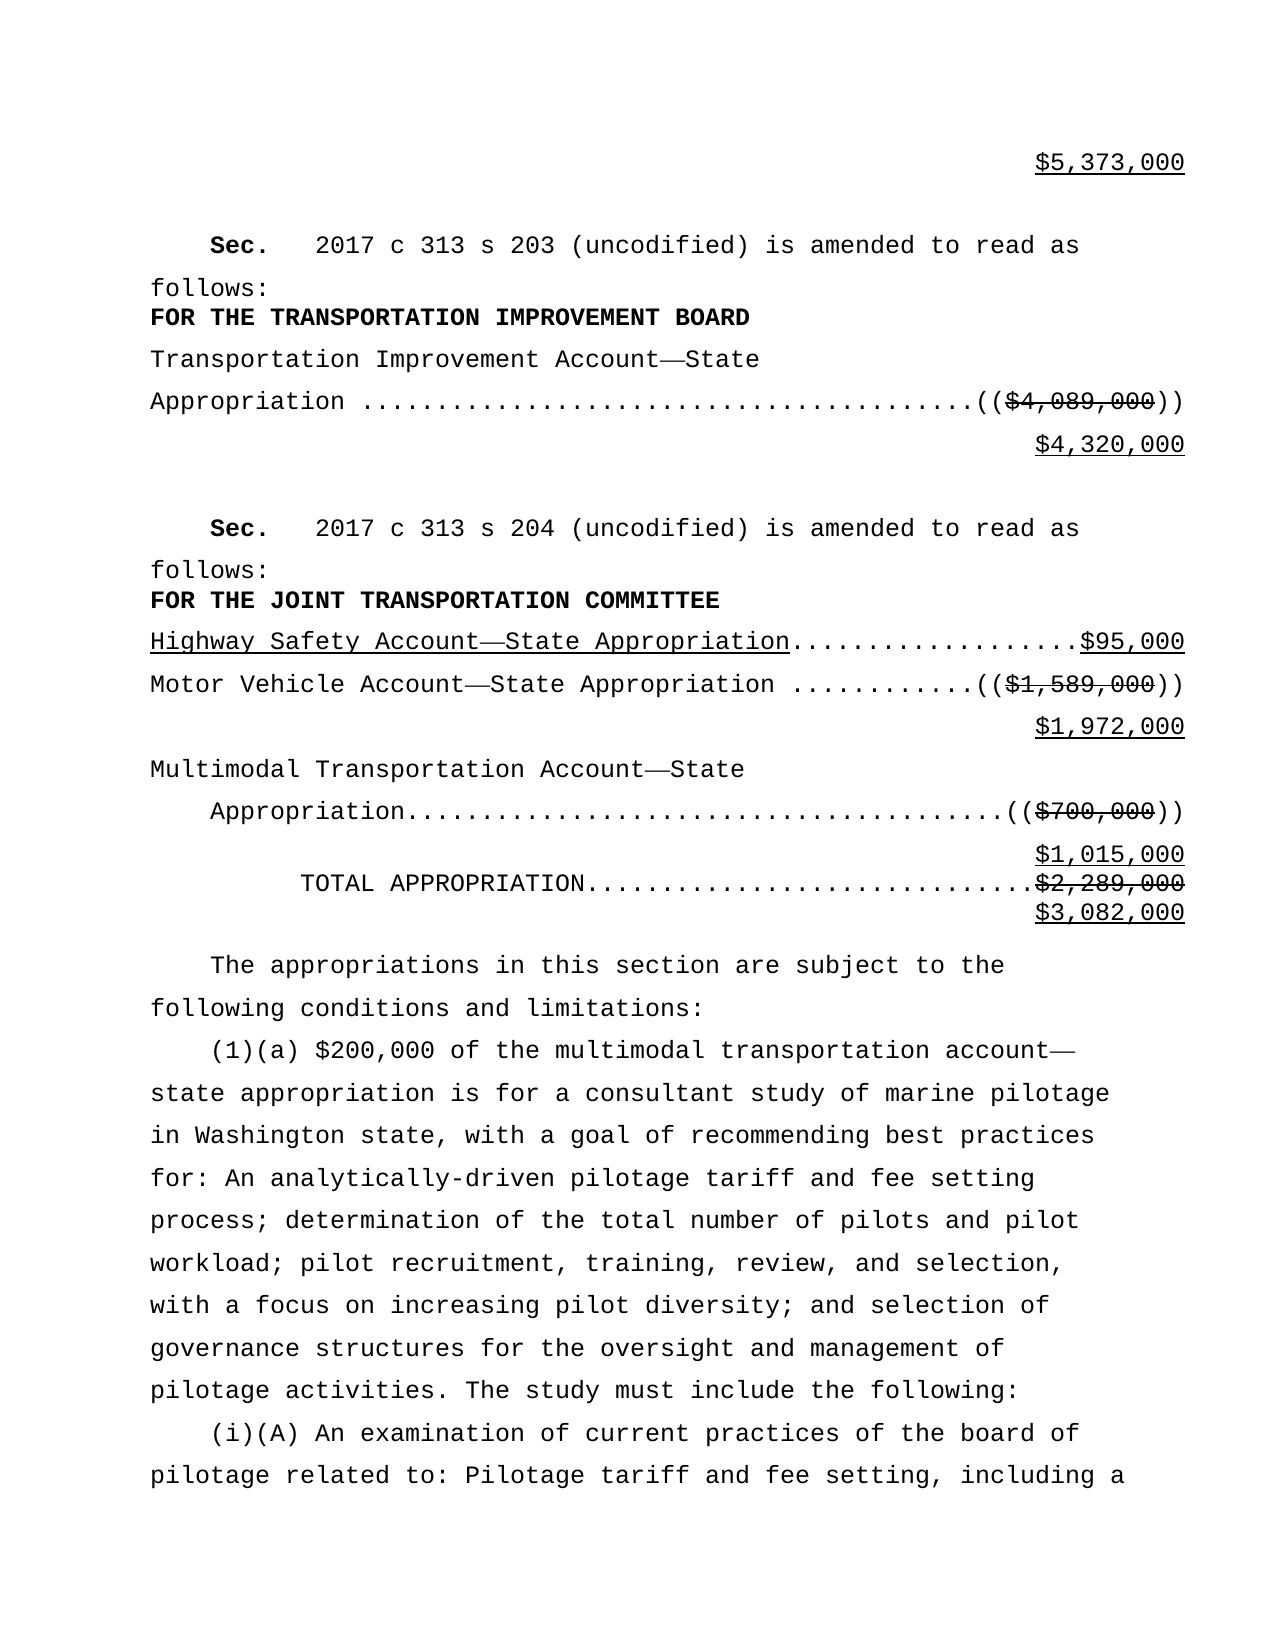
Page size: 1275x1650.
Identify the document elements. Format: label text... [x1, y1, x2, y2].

text Multimodal Transportation Account—State [150, 743, 1125, 786]
text FOR THE TRANSPORTATION IMPROVEMENT BOARD [150, 305, 1125, 333]
text (1)(a) $200,000 of the multimodal transportation account—state appropriation is for a consultant study of marine pilotage in Washington state, with a goal of recommending best practices for: An analytically-driven pilotage tariff and fee setting process; determination of the total number of pilots and pilot workload; pilot recruitment, training, review, and selection, with a focus on increasing pilot diversity; and selection of governance structures for the oversight and management of pilotage activities. The study must include the following: [150, 1025, 1125, 1407]
text The appropriations in this section are subject to the following conditions and limitations: [150, 940, 1125, 1025]
text $3,082,000 [150, 899, 1125, 927]
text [150, 1407, 1125, 1492]
text FOR THE JOINT TRANSPORTATION COMMITTEE [150, 587, 1125, 616]
text Transportation Improvement Account—State [150, 333, 1125, 376]
text $5,373,000 [150, 150, 1125, 178]
text Highway Safety Account—State Appropriation $95,000 [150, 616, 1125, 658]
text Sec. 2017 c 313 s 203 (uncodified) is amended to read as follows: [150, 220, 1125, 305]
text Appropriation (($4,089,000)) [150, 376, 1125, 418]
text $1,015,000 [150, 828, 1125, 871]
text Motor Vehicle Account—State Appropriation (($1,589,000)) [150, 658, 1125, 701]
text Sec. 2017 c 313 s 204 (uncodified) is amended to read as follows: [150, 502, 1125, 587]
text $1,972,000 [150, 701, 1125, 743]
text TOTAL APPROPRIATION $2,289,000 [150, 871, 1125, 899]
text $4,320,000 [150, 418, 1125, 461]
text Appropriation (($700,000)) [150, 786, 1125, 828]
